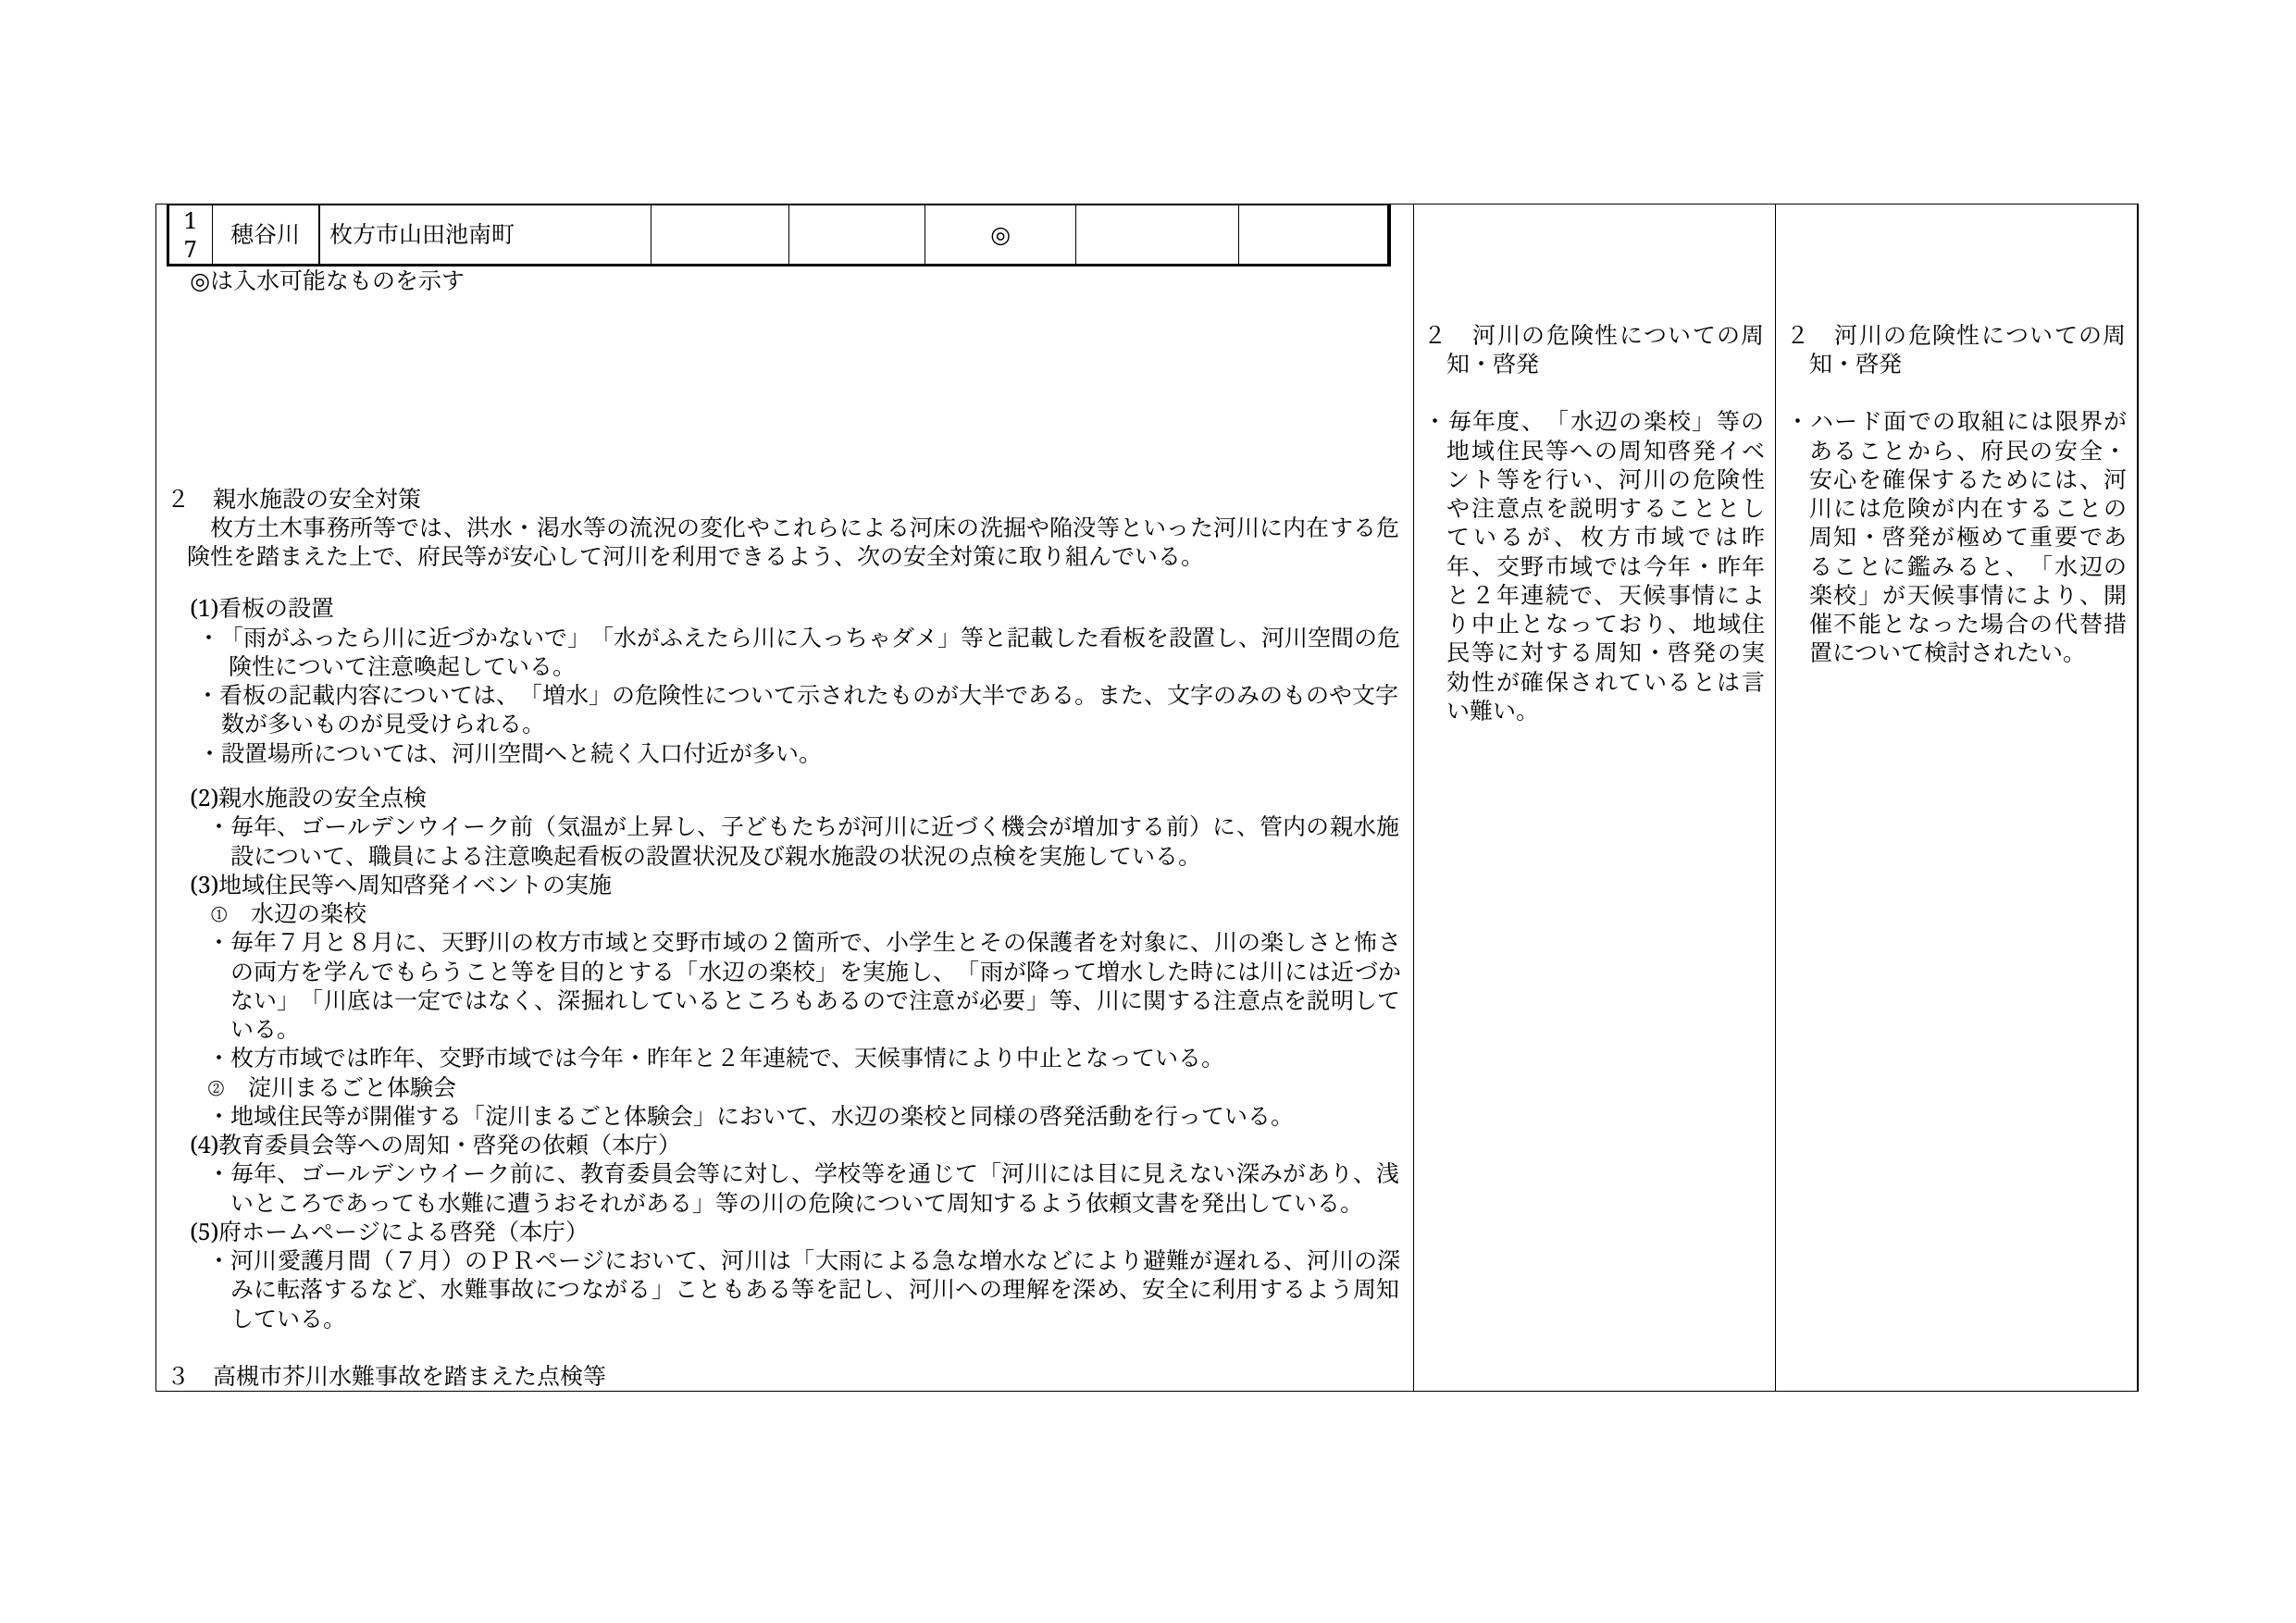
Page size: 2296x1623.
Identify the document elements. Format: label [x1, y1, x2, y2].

table_cell [156, 204, 1413, 1391]
table_cell [1414, 204, 1775, 1391]
table_cell [1776, 204, 2137, 1391]
